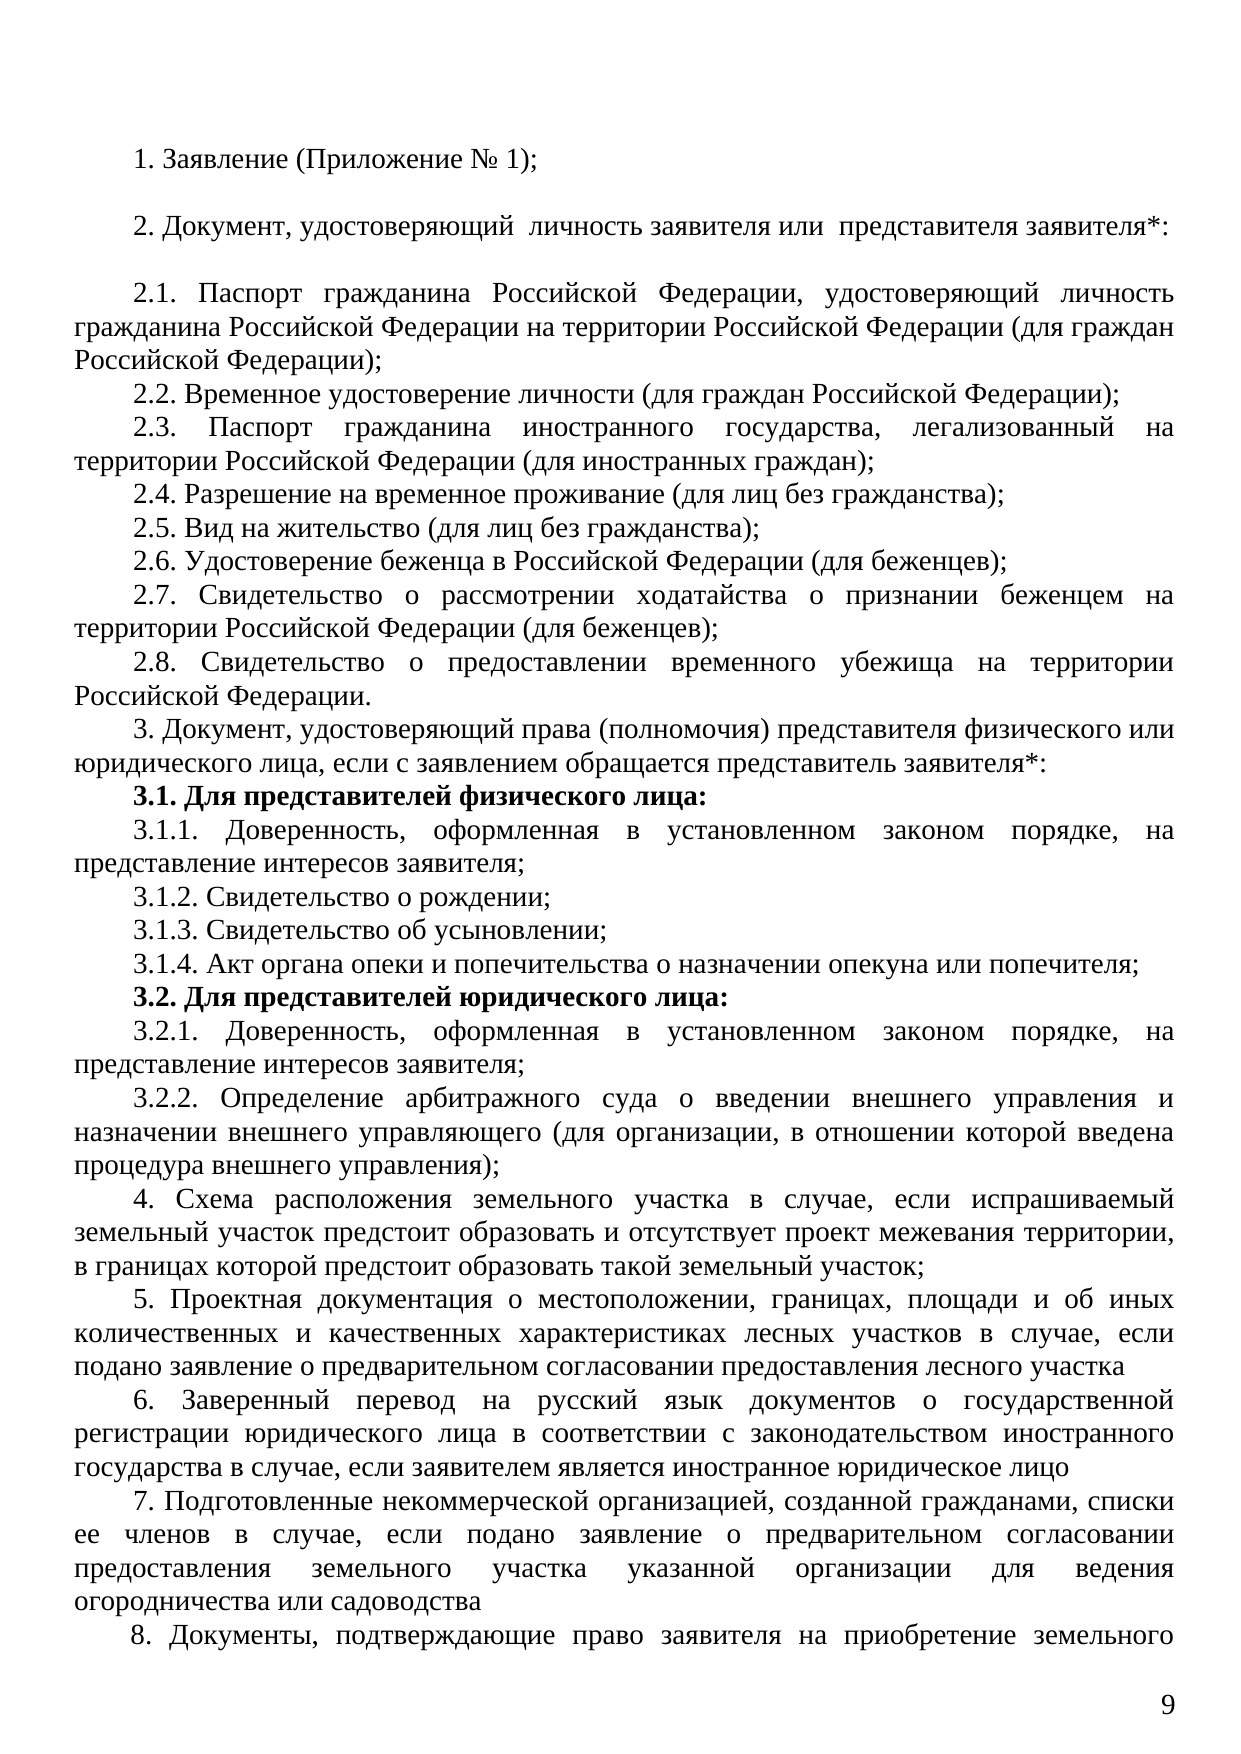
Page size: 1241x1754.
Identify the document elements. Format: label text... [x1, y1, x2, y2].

text 2.1. Паспорт гражданина Российской Федерации, удостоверяющий личность гражданина Российской Федерации на территории Российской Федерации (для граждан Российской Федерации); [74, 275, 1175, 376]
text 1. Заявление (Приложение № 1); [74, 141, 1175, 174]
text 2.2. Временное удостоверение личности (для граждан Российской Федерации); [74, 376, 1175, 409]
text 2.4. Разрешение на временное проживание (для лиц без гражданства); [74, 476, 1175, 510]
text 2.5. Вид на жительство (для лиц без гражданства); [74, 510, 1175, 543]
text 3.1.4. Акт органа опеки и попечительства о назначении опекуна или попечителя; [74, 946, 1175, 979]
text 3.1.1. Доверенность, оформленная в установленном законом порядке, на представление интересов заявителя; [74, 812, 1175, 879]
text 2.6. Удостоверение беженца в Российской Федерации (для беженцев); [74, 543, 1175, 577]
text 3.2.1. Доверенность, оформленная в установленном законом порядке, на представление интересов заявителя; [74, 1013, 1175, 1080]
text 3.2. Для представителей юридического лица: [74, 979, 1175, 1013]
text 2.8. Свидетельство о предоставлении временного убежища на территории Российской Федерации. [74, 644, 1175, 711]
text 5. Проектная документация о местоположении, границах, площади и об иных количественных и качественных характеристиках лесных участков в случае, если подано заявление о предварительном согласовании предоставления лесного участка [74, 1281, 1175, 1382]
text 3.1. Для представителей физического лица: [74, 778, 1175, 812]
text 3.2.2. Определение арбитражного суда о введении внешнего управления и назначении внешнего управляющего (для организации, в отношении которой введена процедура внешнего управления); [74, 1080, 1175, 1181]
text 3. Документ, удостоверяющий права (полномочия) представителя физического или юридического лица, если с заявлением обращается представитель заявителя*: [74, 711, 1175, 778]
text 4. Схема расположения земельного участка в случае, если испрашиваемый земельный участок предстоит образовать и отсутствует проект межевания территории, в границах которой предстоит образовать такой земельный участок; [74, 1181, 1175, 1281]
text 3.1.2. Свидетельство о рождении; [74, 879, 1175, 912]
text 2.3. Паспорт гражданина иностранного государства, легализованный на территории Российской Федерации (для иностранных граждан); [74, 409, 1175, 476]
text 6. Заверенный перевод на русский язык документов о государственной регистрации юридического лица в соответствии с законодательством иностранного государства в случае, если заявителем является иностранное юридическое лицо [74, 1382, 1175, 1483]
text 2. Документ, удостоверяющий личность заявителя или представителя заявителя*: [74, 208, 1175, 242]
text 3.1.3. Свидетельство об усыновлении; [74, 912, 1175, 946]
text 2.7. Свидетельство о рассмотрении ходатайства о признании беженцем на территории Российской Федерации (для беженцев); [74, 577, 1175, 644]
text 7. Подготовленные некоммерческой организацией, созданной гражданами, списки ее членов в случае, если подано заявление о предварительном согласовании предоставления земельного участка указанной организации для ведения огородничества или садоводства [74, 1483, 1175, 1617]
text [74, 1617, 1175, 1650]
